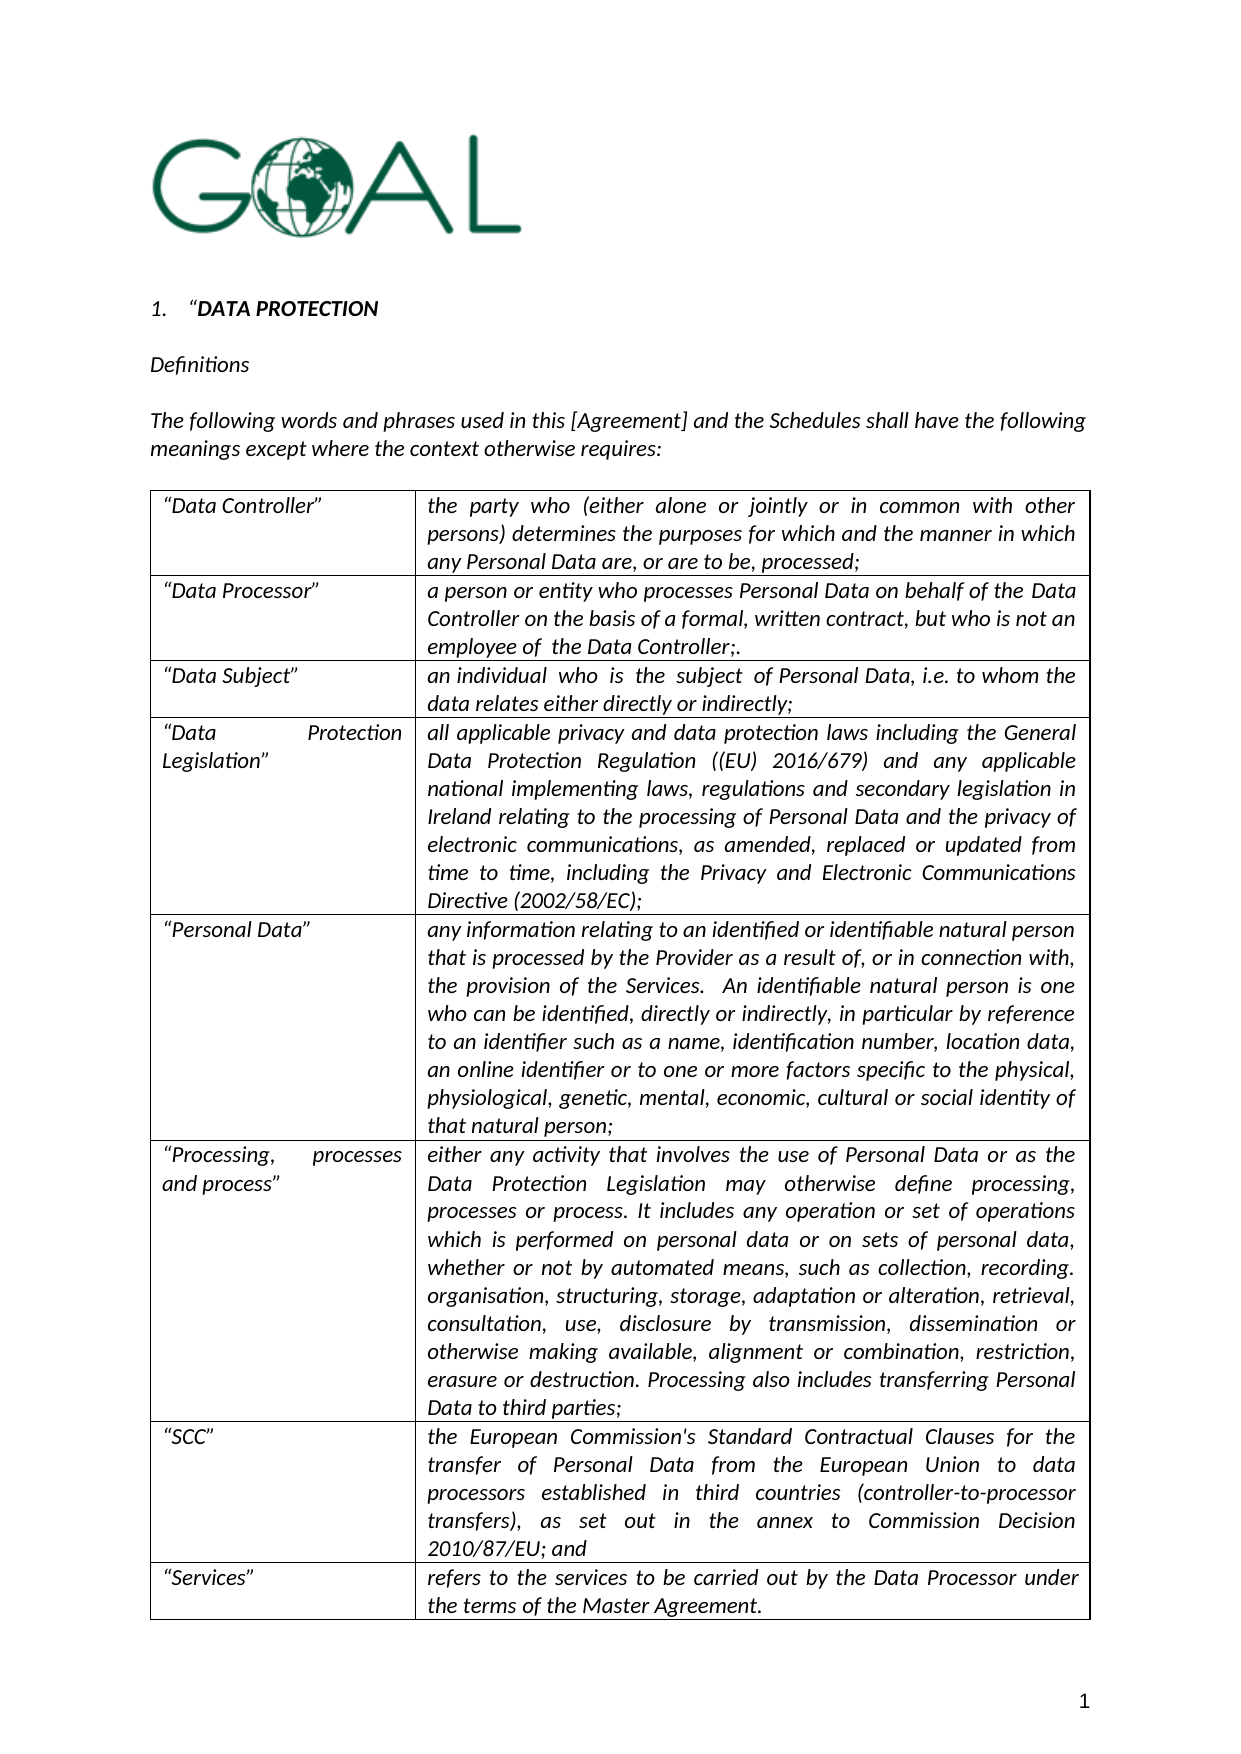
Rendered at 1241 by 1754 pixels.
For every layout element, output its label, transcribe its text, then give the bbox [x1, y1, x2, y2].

text The following words and phrases used in this [Agreement] and the Schedules shall have the following meanings except where the context otherwise requires: [150, 406, 1090, 462]
table_cell “Data Processor” [151, 576, 415, 660]
table_cell the European Commission's Standard Contractual Clauses for the transfer of Personal Data from the European Union to data processors established in third countries (controller-to-processor transfers), as set out in the annex to Commission Decision 2010/87/EU; and [416, 1422, 1089, 1562]
table_cell “SCC” [151, 1422, 415, 1562]
table_cell “Personal Data” [151, 915, 415, 1139]
table_cell “Data Subject” [151, 661, 415, 717]
picture [150, 128, 522, 241]
text Definitions [150, 350, 1090, 378]
table_cell refers to the services to be carried out by the Data Processor under the terms of the Master Agreement. [416, 1563, 1089, 1619]
table_header “Data Controller” [151, 491, 415, 575]
table_cell any information relating to an identified or identifiable natural person that is processed by the Provider as a result of, or in connection with, the provision of the Services. An identifiable natural person is one who can be identified, directly or indirectly, in particular by reference to an identifier such as a name, identification number, location data, an online identifier or to one or more factors specific to the physical, physiological, genetic, mental, economic, cultural or social identity of that natural person; [416, 915, 1089, 1139]
table_cell “Services” [151, 1563, 415, 1619]
table_cell a person or entity who processes Personal Data on behalf of the Data Controller on the basis of a formal, written contract, but who is not an employee of the Data Controller;. [416, 576, 1089, 660]
table_cell an individual who is the subject of Personal Data, i.e. to whom the data relates either directly or indirectly; [416, 661, 1089, 717]
table_cell “Data Protection Legislation” [151, 718, 415, 914]
table_header the party who (either alone or jointly or in common with other persons) determines the purposes for which and the manner in which any Personal Data are, or are to be, processed; [416, 491, 1089, 575]
table_cell all applicable privacy and data protection laws including the General Data Protection Regulation ((EU) 2016/679) and any applicable national implementing laws, regulations and secondary legislation in Ireland relating to the processing of Personal Data and the privacy of electronic communications, as amended, replaced or updated from time to time, including the Privacy and Electronic Communications Directive (2002/58/EC); [416, 718, 1089, 914]
table_cell either any activity that involves the use of Personal Data or as the Data Protection Legislation may otherwise define processing, processes or process. It includes any operation or set of operations which is performed on personal data or on sets of personal data, whether or not by automated means, such as collection, recording. organisation, structuring, storage, adaptation or alteration, retrieval, consultation, use, disclosure by transmission, dissemination or otherwise making available, alignment or combination, restriction, erasure or destruction. Processing also includes transferring Personal Data to third parties; [416, 1141, 1089, 1421]
table_cell “Processing, processes and process” [151, 1141, 415, 1421]
list “DATA PROTECTION [150, 294, 1093, 322]
